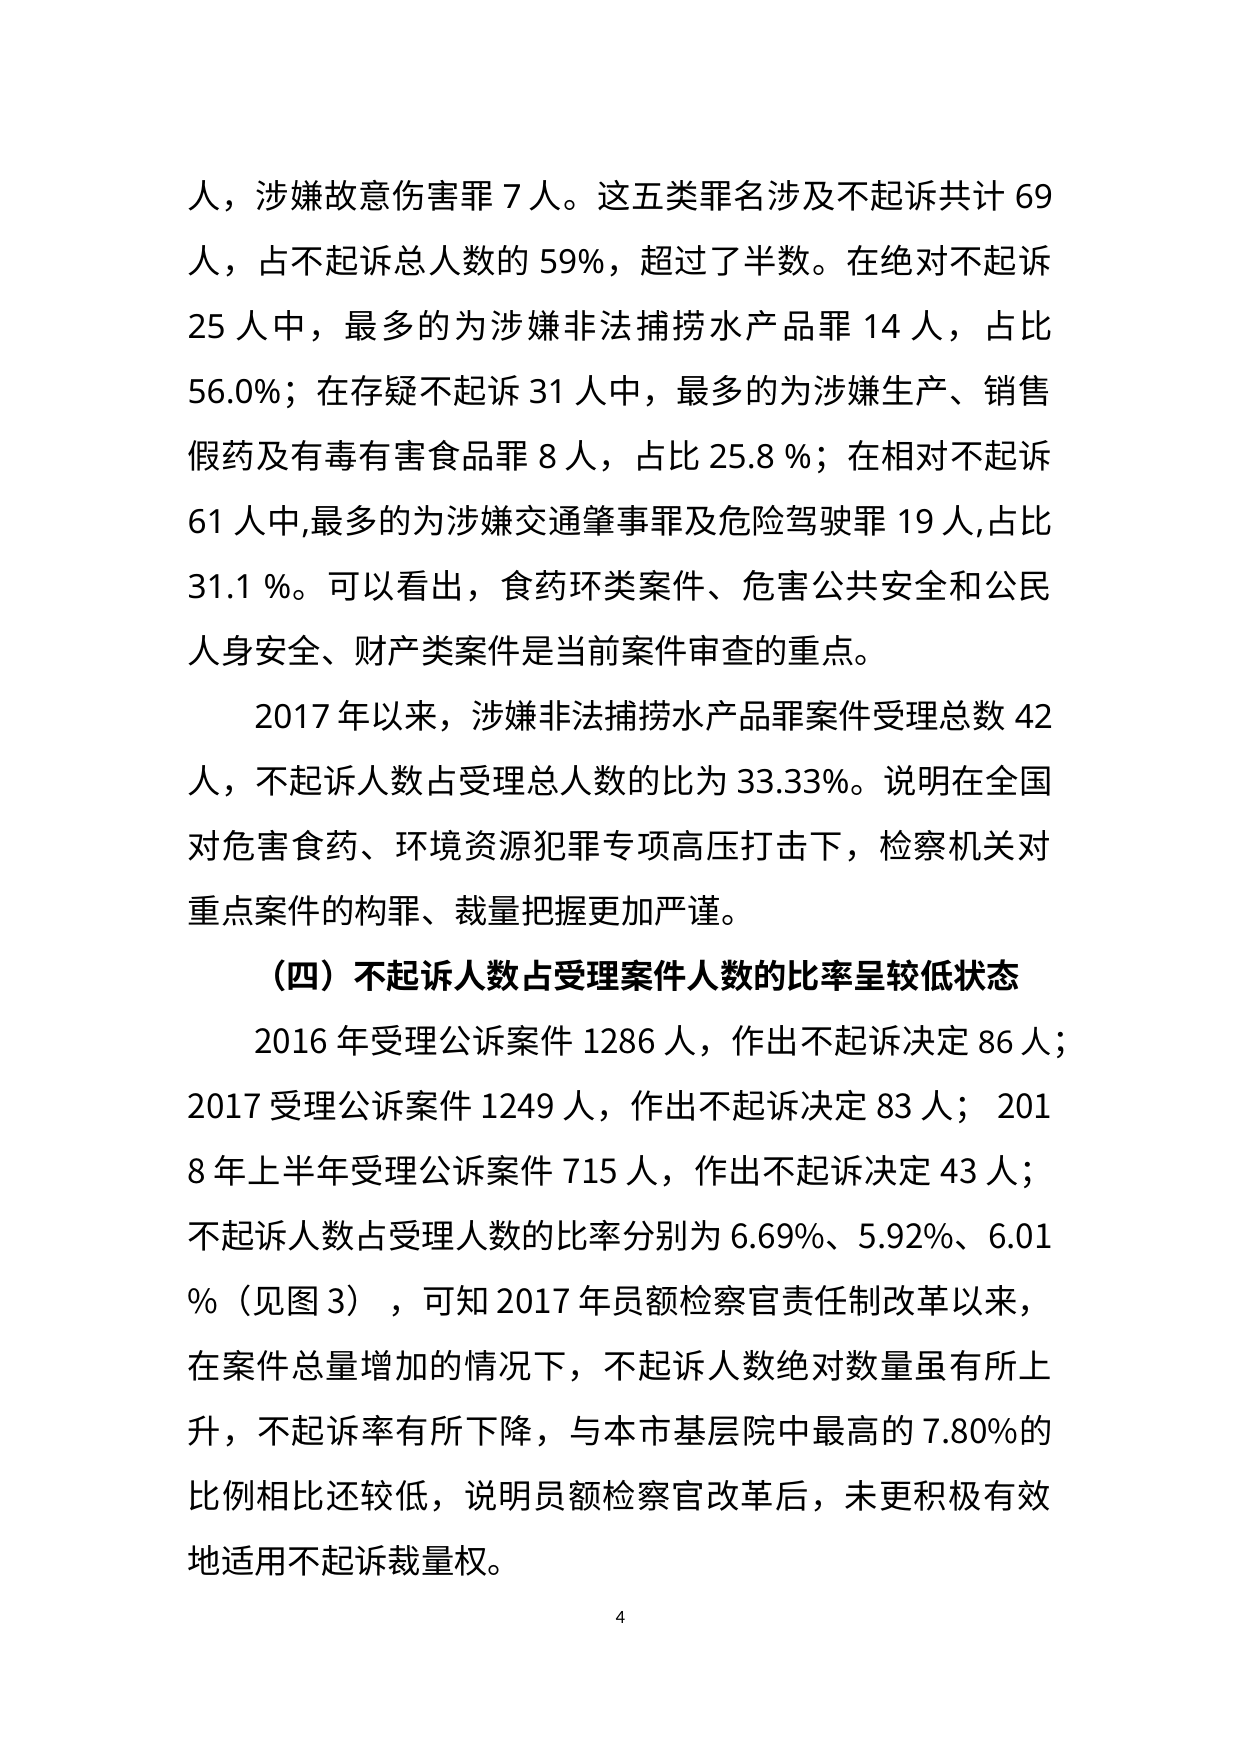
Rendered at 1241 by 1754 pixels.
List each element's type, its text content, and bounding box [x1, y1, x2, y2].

text 2016年受理公诉案件1286人，作出不起诉决定86人；2017受理公诉案件1249人，作出不起诉决定83人； 2018年上半年受理公诉案件715人，作出不起诉决定43人；不起诉人数占受理人数的比率分别为6.69%、5.92%、6.01%（见图3） ，可知2017年员额检察官责任制改革以来，在案件总量增加的情况下，不起诉人数绝对数量虽有所上升，不起诉率有所下降，与本市基层院中最高的7.80%的比例相比还较低，说明员额检察官改革后，未更积极有效地适用不起诉裁量权。 [187, 1007, 1053, 1592]
text 2017年以来，涉嫌非法捕捞水产品罪案件受理总数42人，不起诉人数占受理总人数的比为33.33%。说明在全国对危害食药、环境资源犯罪专项高压打击下，检察机关对重点案件的构罪、裁量把握更加严谨。 [187, 682, 1053, 942]
text （四）不起诉人数占受理案件人数的比率呈较低状态 [187, 942, 1053, 1007]
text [187, 162, 1053, 682]
